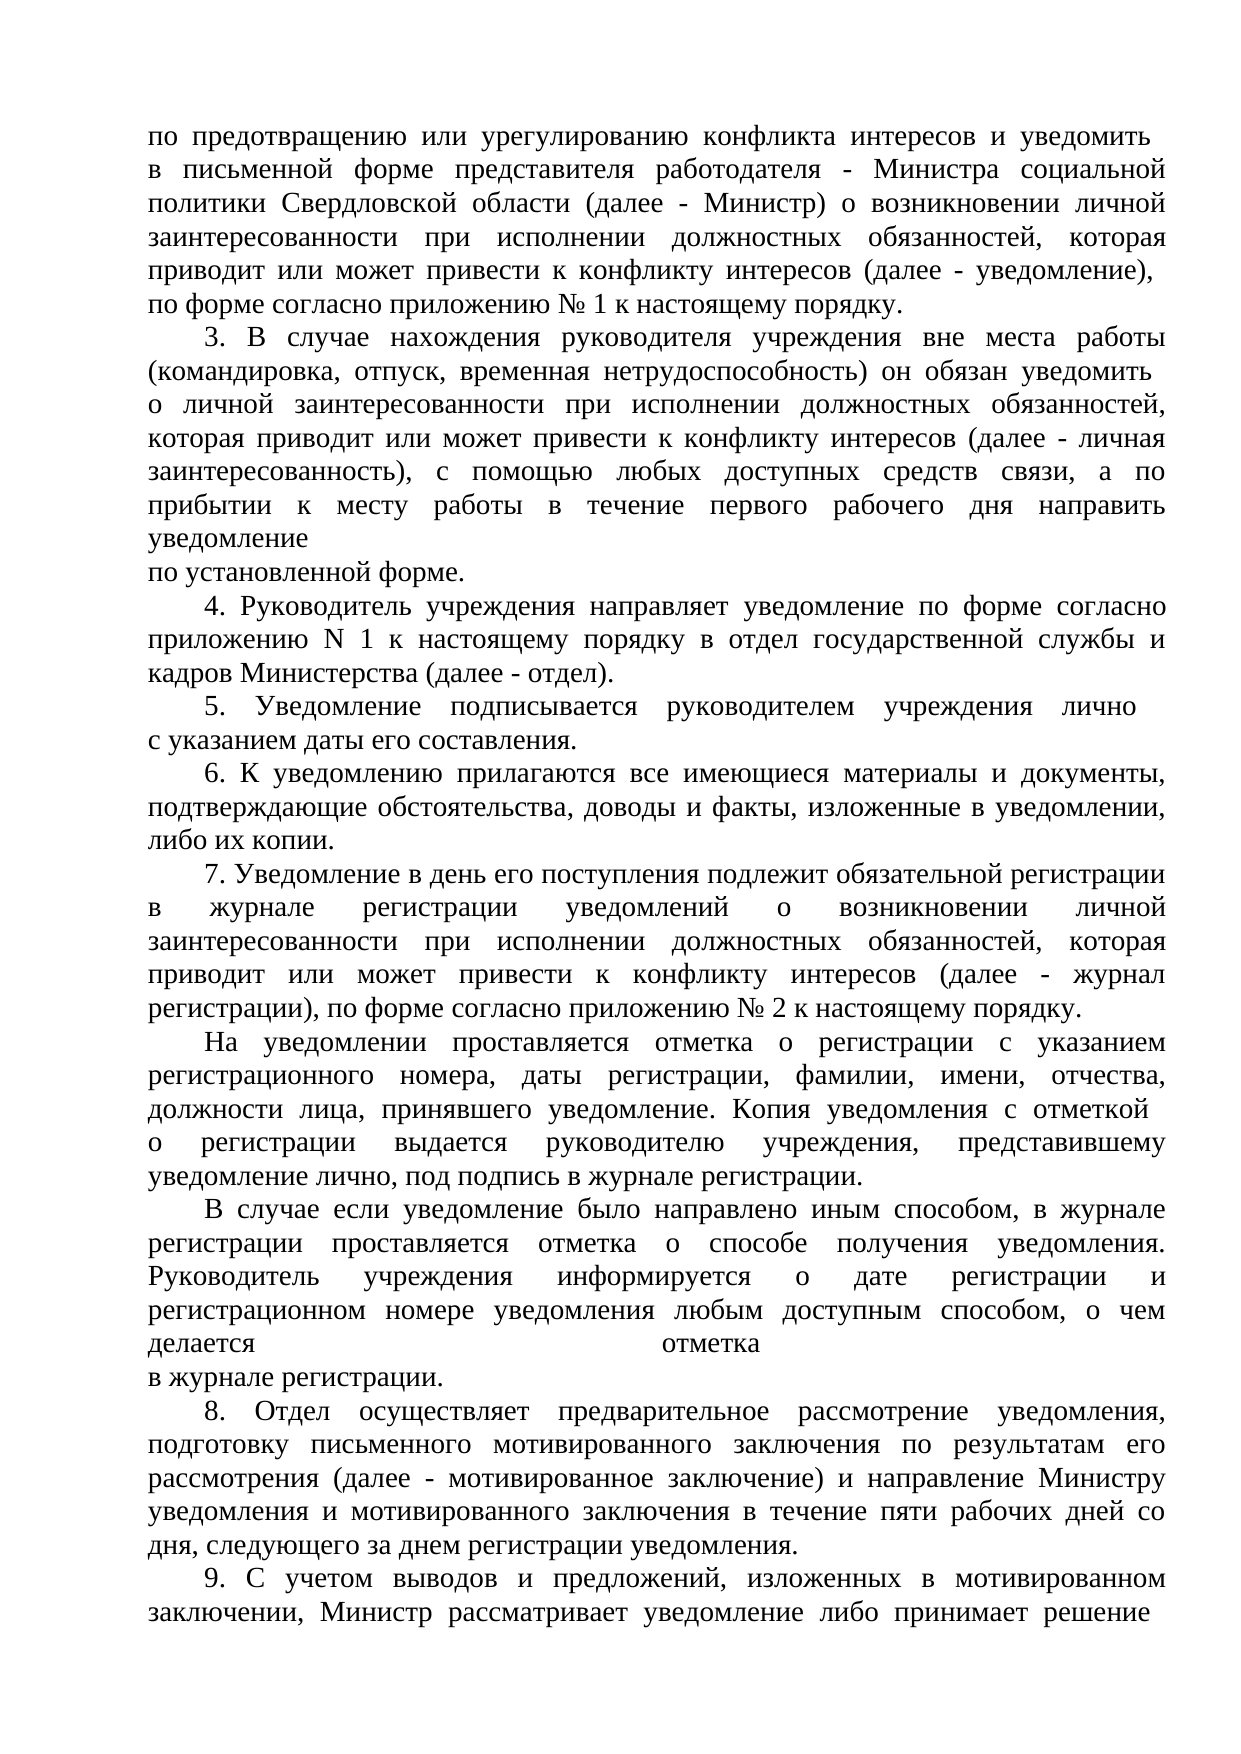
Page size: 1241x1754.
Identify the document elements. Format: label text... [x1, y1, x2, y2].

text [148, 118, 1167, 319]
text 6. К уведомлению прилагаются все имеющиеся материалы и документы, подтверждающие обстоятельства, доводы и факты, изложенные в уведомлении, либо их копии. [148, 755, 1167, 856]
text 3. В случае нахождения руководителя учреждения вне места работы (командировка, отпуск, временная нетрудоспособность) он обязан уведомить о личной заинтересованности при исполнении должностных обязанностей, которая приводит или может привести к конфликту интересов (далее - личная заинтересованность), с помощью любых доступных средств связи, а по прибытии к месту работы в течение первого рабочего дня направить уведомление по установленной форме. [148, 319, 1167, 588]
text На уведомлении проставляется отметка о регистрации с указанием регистрационного номера, даты регистрации, фамилии, имени, отчества, должности лица, принявшего уведомление. Копия уведомления с отметкой о регистрации выдается руководителю учреждения, представившему уведомление лично, под подпись в журнале регистрации. [148, 1024, 1167, 1191]
text 7. Уведомление в день его поступления подлежит обязательной регистрации в журнале регистрации уведомлений о возникновении личной заинтересованности при исполнении должностных обязанностей, которая приводит или может привести к конфликту интересов (далее - журнал регистрации), по форме согласно приложению № 2 к настоящему порядку. [148, 856, 1167, 1024]
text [148, 1560, 1167, 1627]
text В случае если уведомление было направлено иным способом, в журнале регистрации проставляется отметка о способе получения уведомления. Руководитель учреждения информируется о дате регистрации и регистрационном номере уведомления любым доступным способом, о чем делается отметка в журнале регистрации. [148, 1191, 1167, 1393]
text 5. Уведомление подписывается руководителем учреждения лично с указанием даты его составления. [148, 688, 1167, 755]
text 4. Руководитель учреждения направляет уведомление по форме согласно приложению N 1 к настоящему порядку в отдел государственной службы и кадров Министерства (далее - отдел). [148, 588, 1167, 688]
text 8. Отдел осуществляет предварительное рассмотрение уведомления, подготовку письменного мотивированного заключения по результатам его рассмотрения (далее - мотивированное заключение) и направление Министру уведомления и мотивированного заключения в течение пяти рабочих дней со дня, следующего за днем регистрации уведомления. [148, 1393, 1167, 1560]
